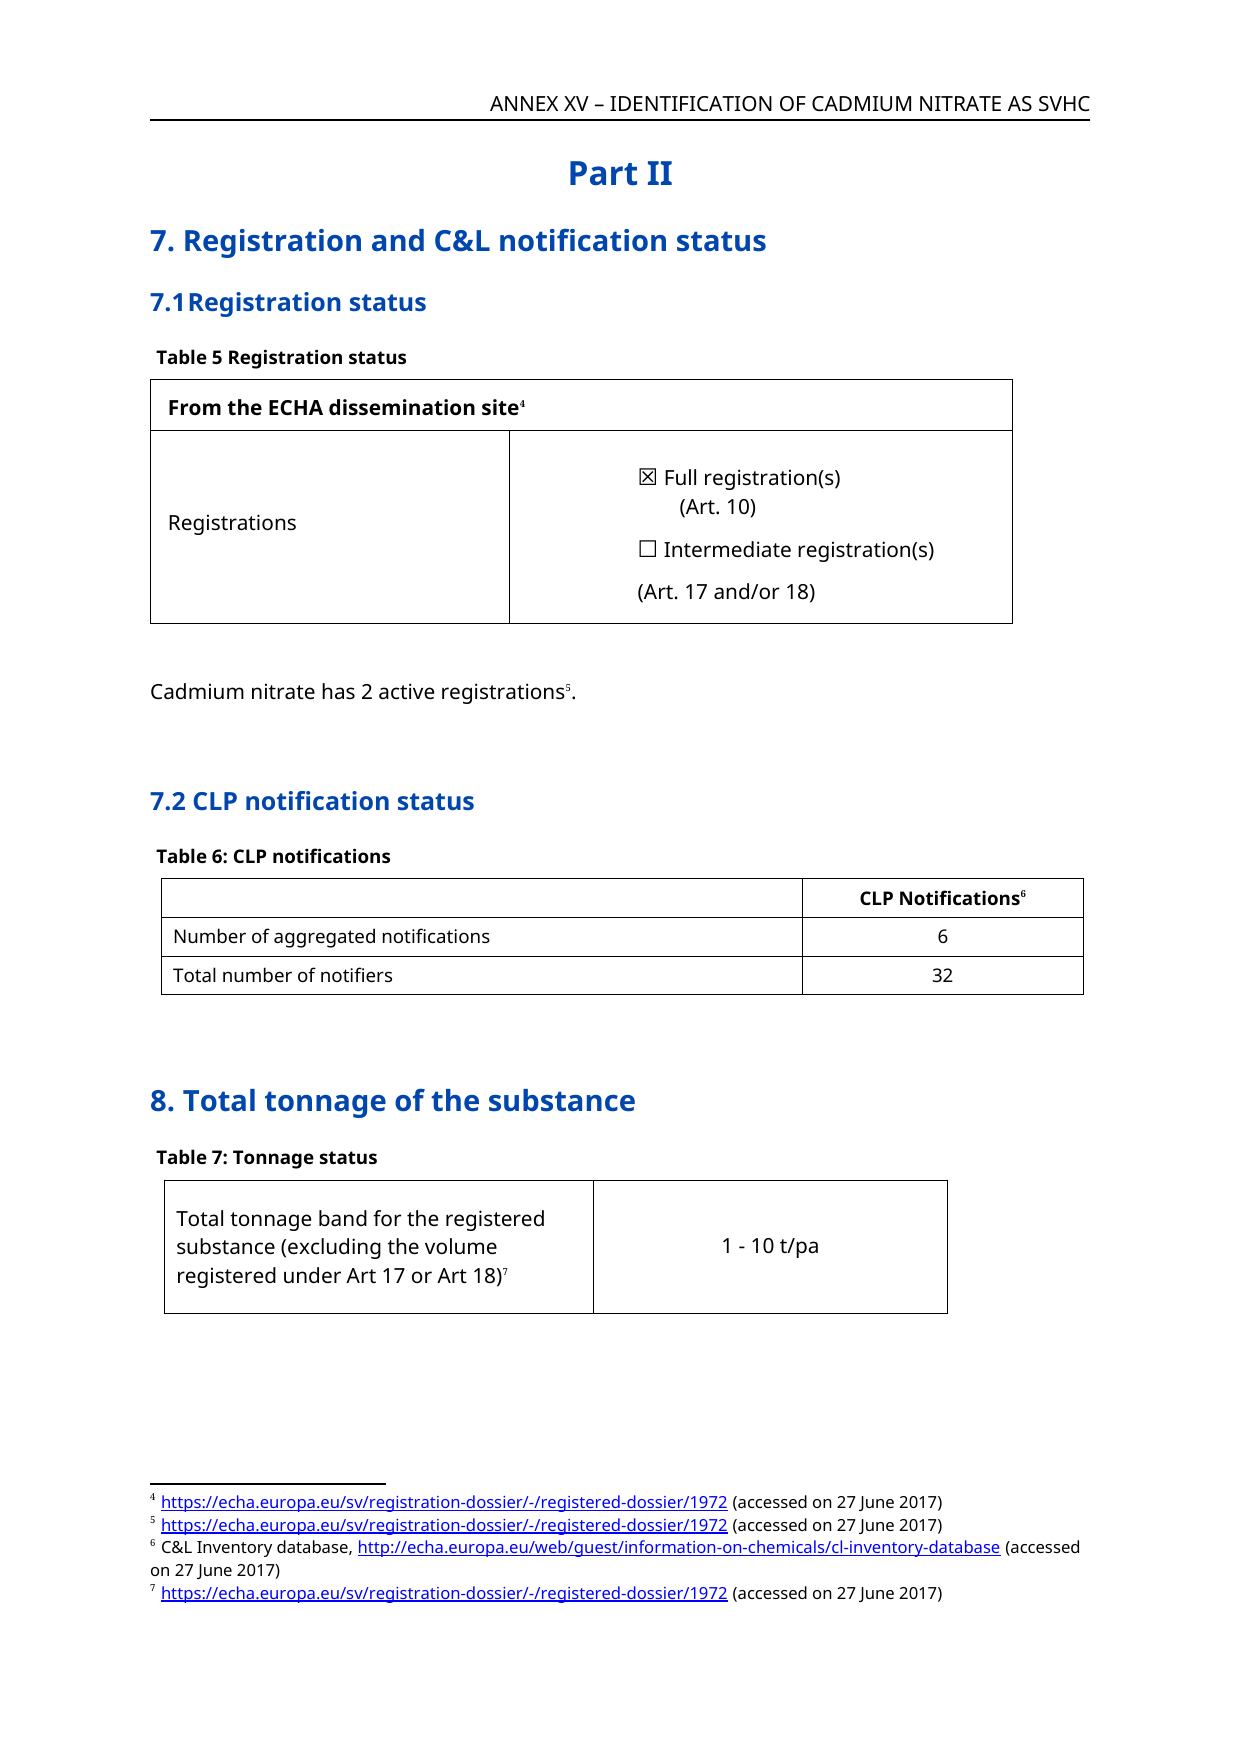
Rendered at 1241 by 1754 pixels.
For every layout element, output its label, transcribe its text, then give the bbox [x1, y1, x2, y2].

text Table 5 Registration status [156, 344, 1090, 370]
subtitle Registration and C&L notification status [150, 220, 1090, 260]
table_header From the ECHA dissemination site [151, 380, 1012, 430]
text Table 7: Tonnage status [156, 1145, 1090, 1170]
table_cell 6 [803, 918, 1083, 956]
table_cell Registrations [151, 431, 509, 623]
table_cell Total number of notifiers [162, 957, 802, 994]
text Table 6: CLP notifications [156, 843, 1090, 869]
table_header 1 - 10 t/pa [594, 1181, 947, 1313]
table_header [162, 879, 802, 917]
table_cell ☒ Full registration(s) (Art. 10) ☐ Intermediate registration(s) (Art. 17 and/or 18) [510, 431, 1012, 623]
subtitle 7.2 CLP notification status [150, 784, 1090, 818]
table_header CLP Notifications [803, 879, 1083, 917]
text Cadmium nitrate has 2 active registrations. [150, 677, 1090, 706]
title Part II [150, 150, 1090, 195]
table_cell 32 [803, 957, 1083, 994]
subtitle Registration status [150, 285, 1090, 319]
table_cell Number of aggregated notifications [162, 918, 802, 956]
table_header Total tonnage band for the registered substance (excluding the volume registered under Art 17 or Art 18) [165, 1181, 593, 1313]
subtitle Total tonnage of the substance [150, 1080, 1090, 1120]
